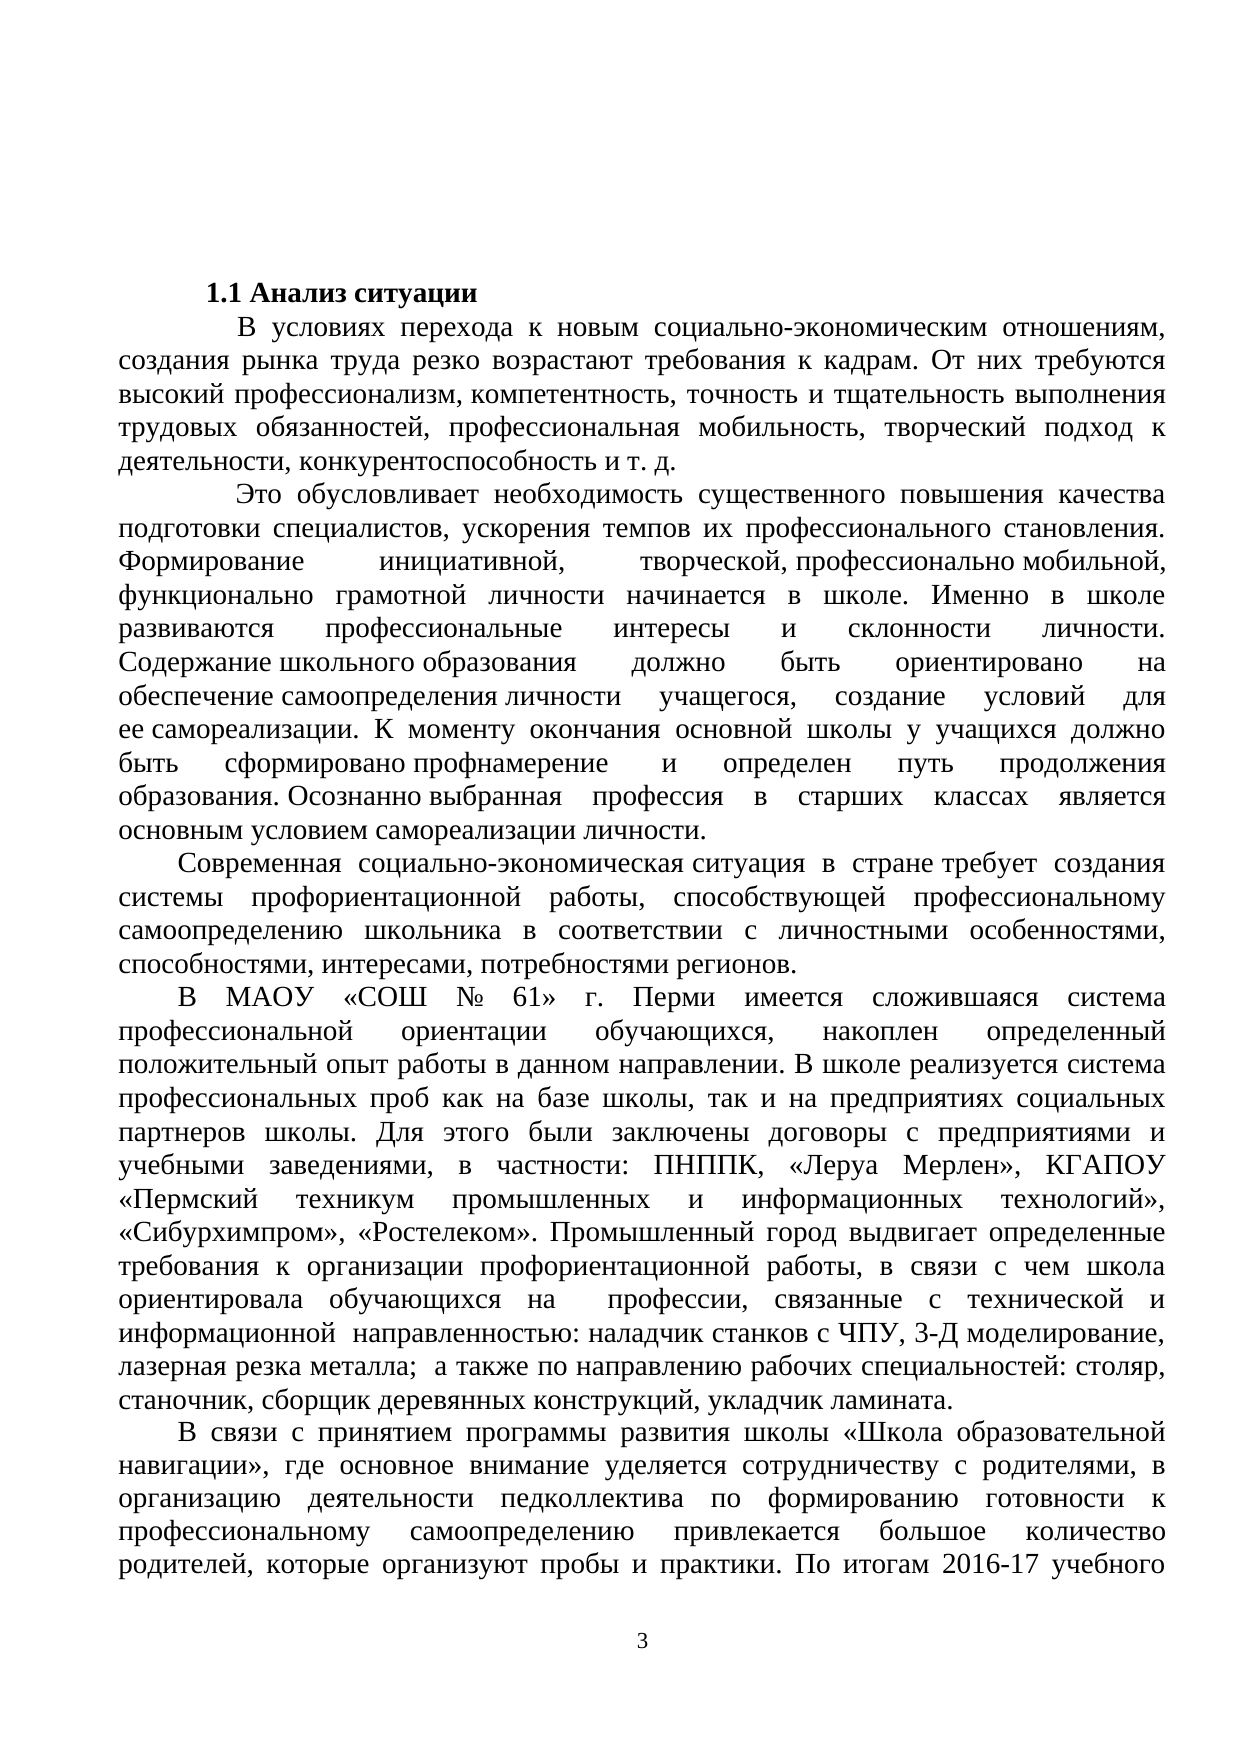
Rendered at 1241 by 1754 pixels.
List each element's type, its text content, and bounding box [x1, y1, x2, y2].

text В условиях перехода к новым социально-экономическим отношениям, создания рынка труда резко возрастают требования к кадрам. От них требуются высокий профессионализм, компетентность, точность и тщательность выполнения трудовых обязанностей, профессиональная мобильность, творческий подход к деятельности, конкурентоспособность и т. д. [118, 309, 1167, 476]
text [118, 1416, 1167, 1580]
text В МАОУ «СОШ № 61» г. Перми имеется сложившаяся система профессиональной ориентации обучающихся, накоплен определенный положительный опыт работы в данном направлении. В школе реализуется система профессиональных проб как на базе школы, так и на предприятиях социальных партнеров школы. Для этого были заключены договоры с предприятиями и учебными заведениями, в частности: ПНППК, «Леруа Мерлен», КГАПОУ «Пермский техникум промышленных и информационных технологий», «Сибурхимпром», «Ростелеком». Промышленный город выдвигает определенные требования к организации профориентационной работы, в связи с чем школа ориентировала обучающихся на профессии, связанные с технической и информационной направленностью: наладчик станков с ЧПУ, 3-Д моделирование, лазерная резка металла; а также по направлению рабочих специальностей: столяр, станочник, сборщик деревянных конструкций, укладчик ламината. [118, 979, 1167, 1416]
text 1.1 Анализ ситуации [206, 275, 1167, 309]
text Современная социально-экономическая ситуация в стране требует создания системы профориентационной работы, способствующей профессиональному самоопределению школьника в соответствии с личностными особенностями, способностями, интересами, потребностями регионов. [118, 845, 1167, 979]
text Это обусловливает необходимость существенного повышения качества подготовки специалистов, ускорения темпов их профессионального становления. Формирование инициативной, творческой, профессионально мобильной, функционально грамотной личности начинается в школе. Именно в школе развиваются профессиональные интересы и склонности личности. Содержание школьного образования должно быть ориентировано на обеспечение самоопределения личности учащегося, создание условий для ее самореализации. К моменту окончания основной школы у учащихся должно быть сформировано профнамерение и определен путь продолжения образования. Осознанно выбранная профессия в старших классах является основным условием самореализации личности. [118, 476, 1167, 845]
